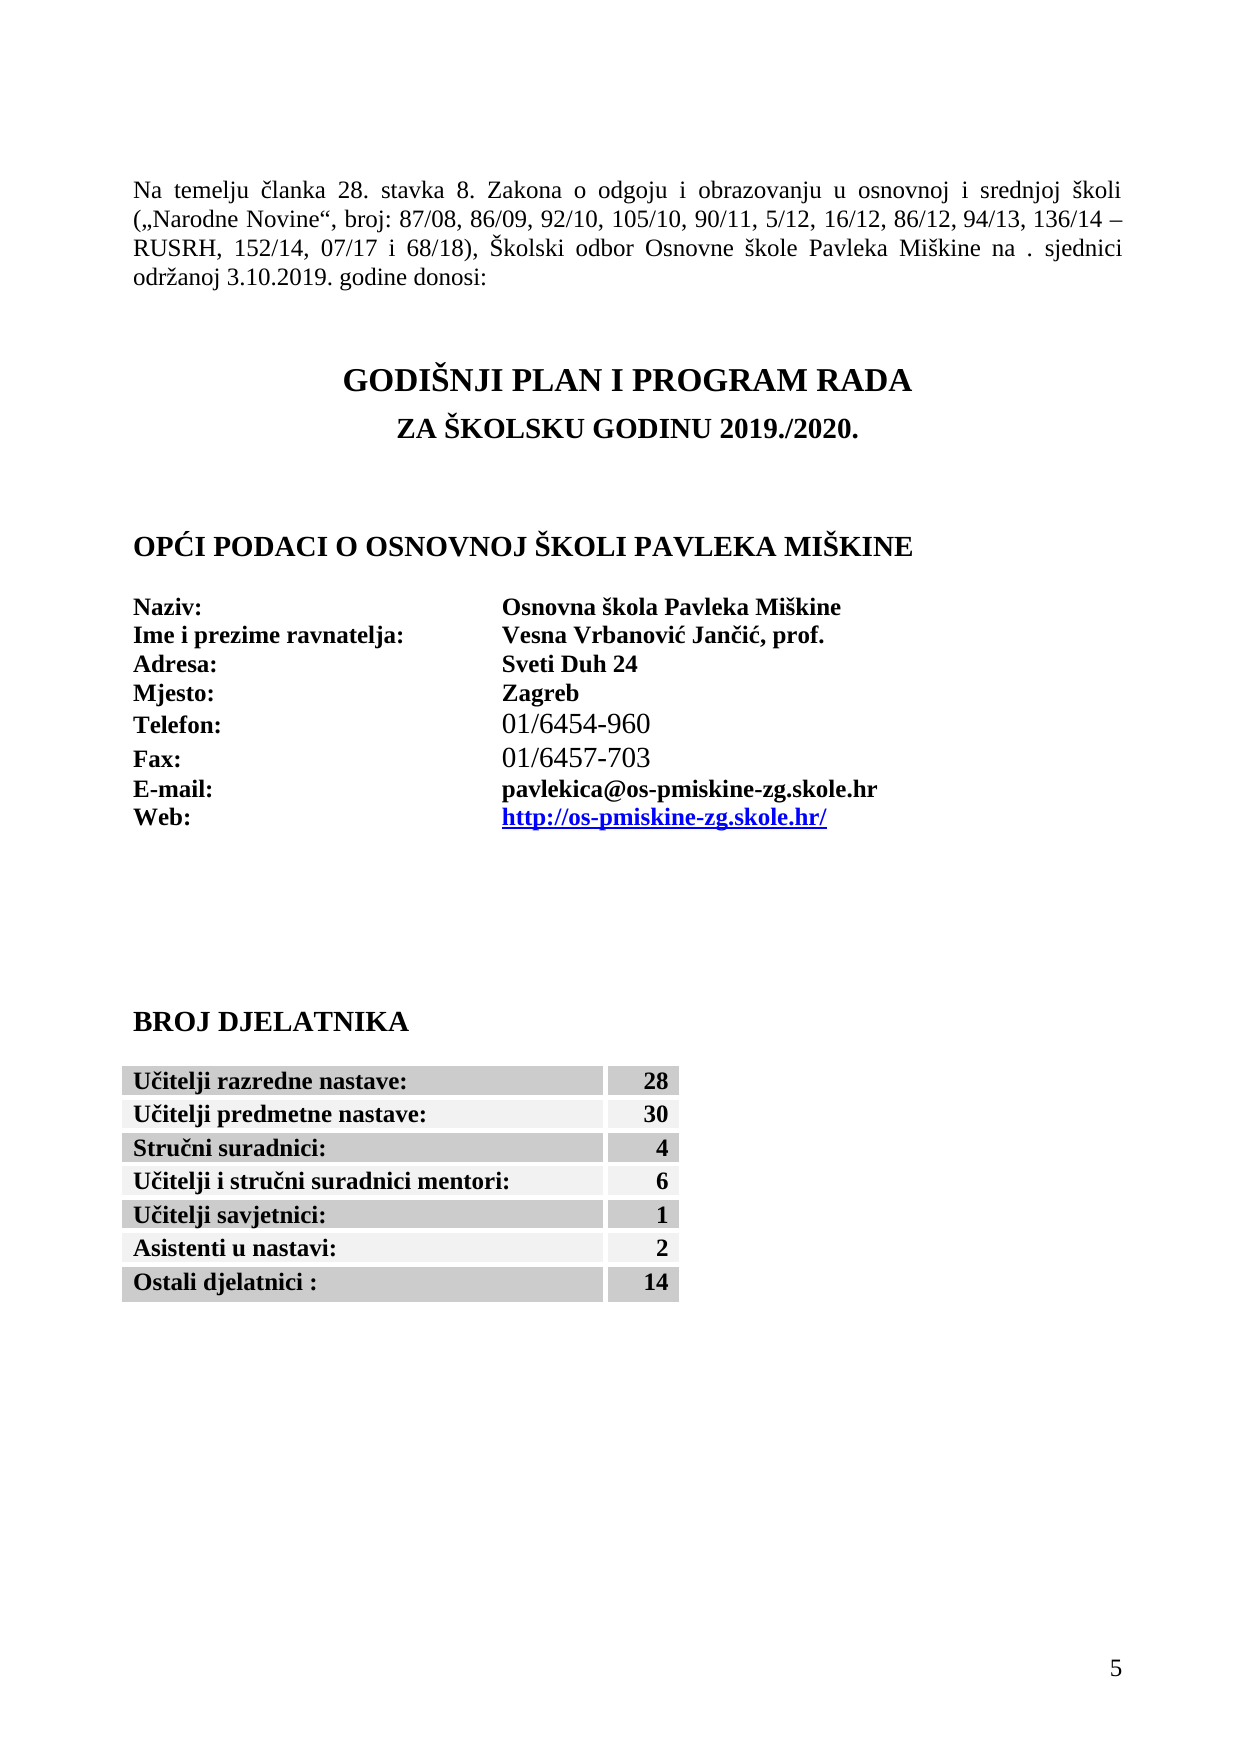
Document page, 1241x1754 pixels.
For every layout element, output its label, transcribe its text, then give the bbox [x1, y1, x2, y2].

table_cell 2 [608, 1233, 679, 1262]
text Telefon: 01/6454-960 [133, 707, 1122, 740]
table_cell 1 [608, 1200, 679, 1228]
table_cell Ostali djelatnici : [122, 1267, 603, 1302]
table_cell Učitelji i stručni suradnici mentori: [122, 1166, 603, 1195]
table_cell 30 [608, 1100, 679, 1128]
text Ime i prezime ravnatelja: Vesna Vrbanović Jančić, prof. [133, 620, 1122, 649]
table_cell Stručni suradnici: [122, 1133, 603, 1162]
text ZA ŠKOLSKU GODINU 2019./2020. [133, 411, 1122, 445]
text OPĆI PODACI O OSNOVNOJ ŠKOLI PAVLEKA MIŠKINE [133, 529, 1122, 563]
text Naziv: Osnovna škola Pavleka Miškine [133, 592, 1122, 620]
table_cell 14 [608, 1267, 679, 1302]
text Adresa: Sveti Duh 24 [133, 649, 1122, 678]
table_cell 6 [608, 1166, 679, 1195]
table_cell Asistenti u nastavi: [122, 1233, 603, 1262]
text BROJ DJELATNIKA [133, 1004, 1122, 1037]
table_cell 4 [608, 1133, 679, 1162]
table_cell Učitelji predmetne nastave: [122, 1100, 603, 1128]
text Fax: 01/6457-703 [133, 740, 1122, 774]
text Mjesto: Zagreb [133, 678, 1122, 707]
table_header Učitelji razredne nastave: [122, 1066, 603, 1095]
text GODIŠNJI PLAN I PROGRAM RADA [133, 361, 1122, 399]
text E-mail: pavlekica@os-pmiskine-zg.skole.hr [133, 774, 1122, 802]
text Na temelju članka 28. stavka 8. Zakona o odgoju i obrazovanju u osnovnoj i srednjoj školi („Narodne Novine“, broj: 87/08, 86/09, 92/10, 105/10, 90/11, 5/12, 16/12, 86/12, 94/13, 136/14 – RUSRH, 152/14, 07/17 i 68/18), Školski odbor Osnovne škole Pavleka Miškine na . sjednici održanoj 3.10.2019. godine donosi: [133, 176, 1122, 291]
table_cell Učitelji savjetnici: [122, 1200, 603, 1228]
text Web: http://os-pmiskine-zg.skole.hr/ [133, 802, 1122, 831]
table_header 28 [608, 1066, 679, 1095]
